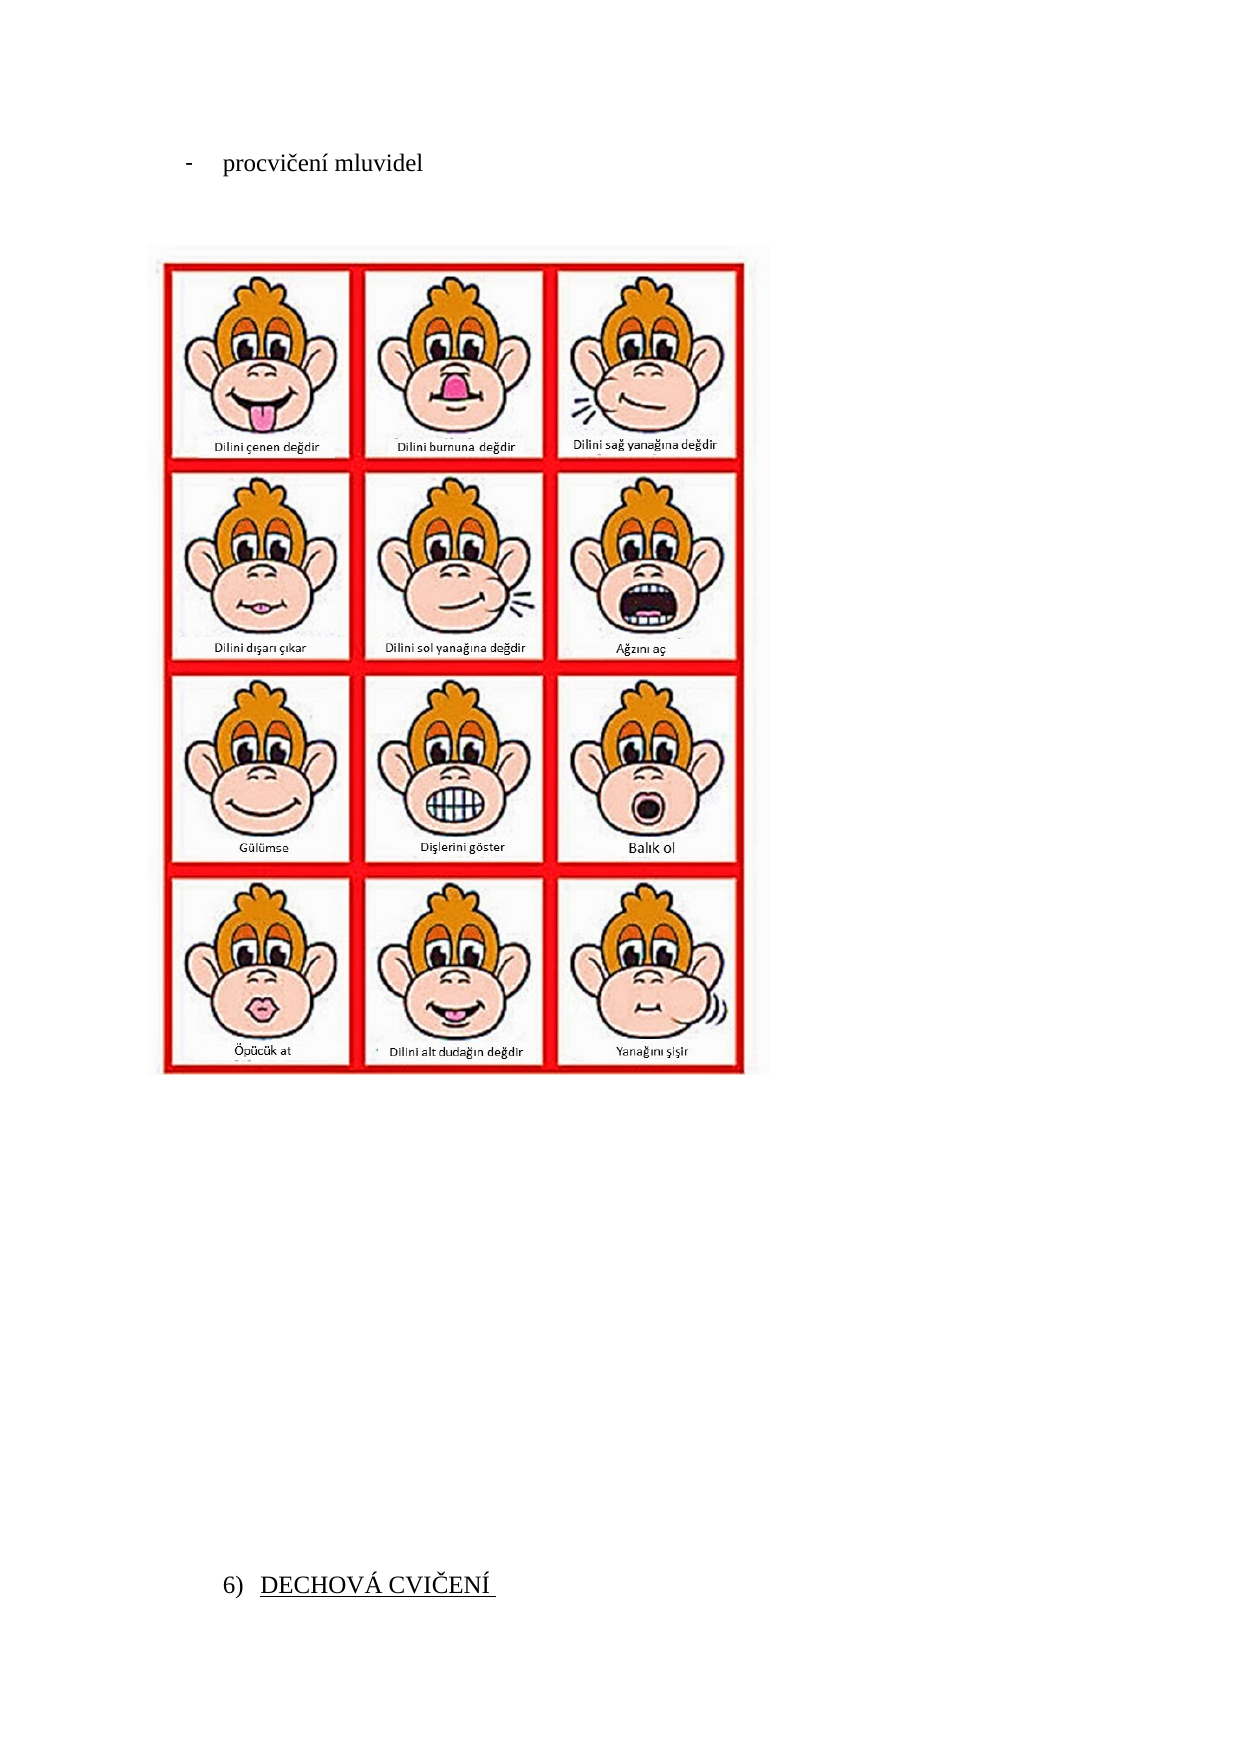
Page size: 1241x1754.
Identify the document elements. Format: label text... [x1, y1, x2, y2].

picture [147, 245, 771, 1075]
list DECHOVÁ CVIČENÍ [223, 1571, 1093, 1599]
list procvičení mluvidel [185, 148, 1093, 178]
